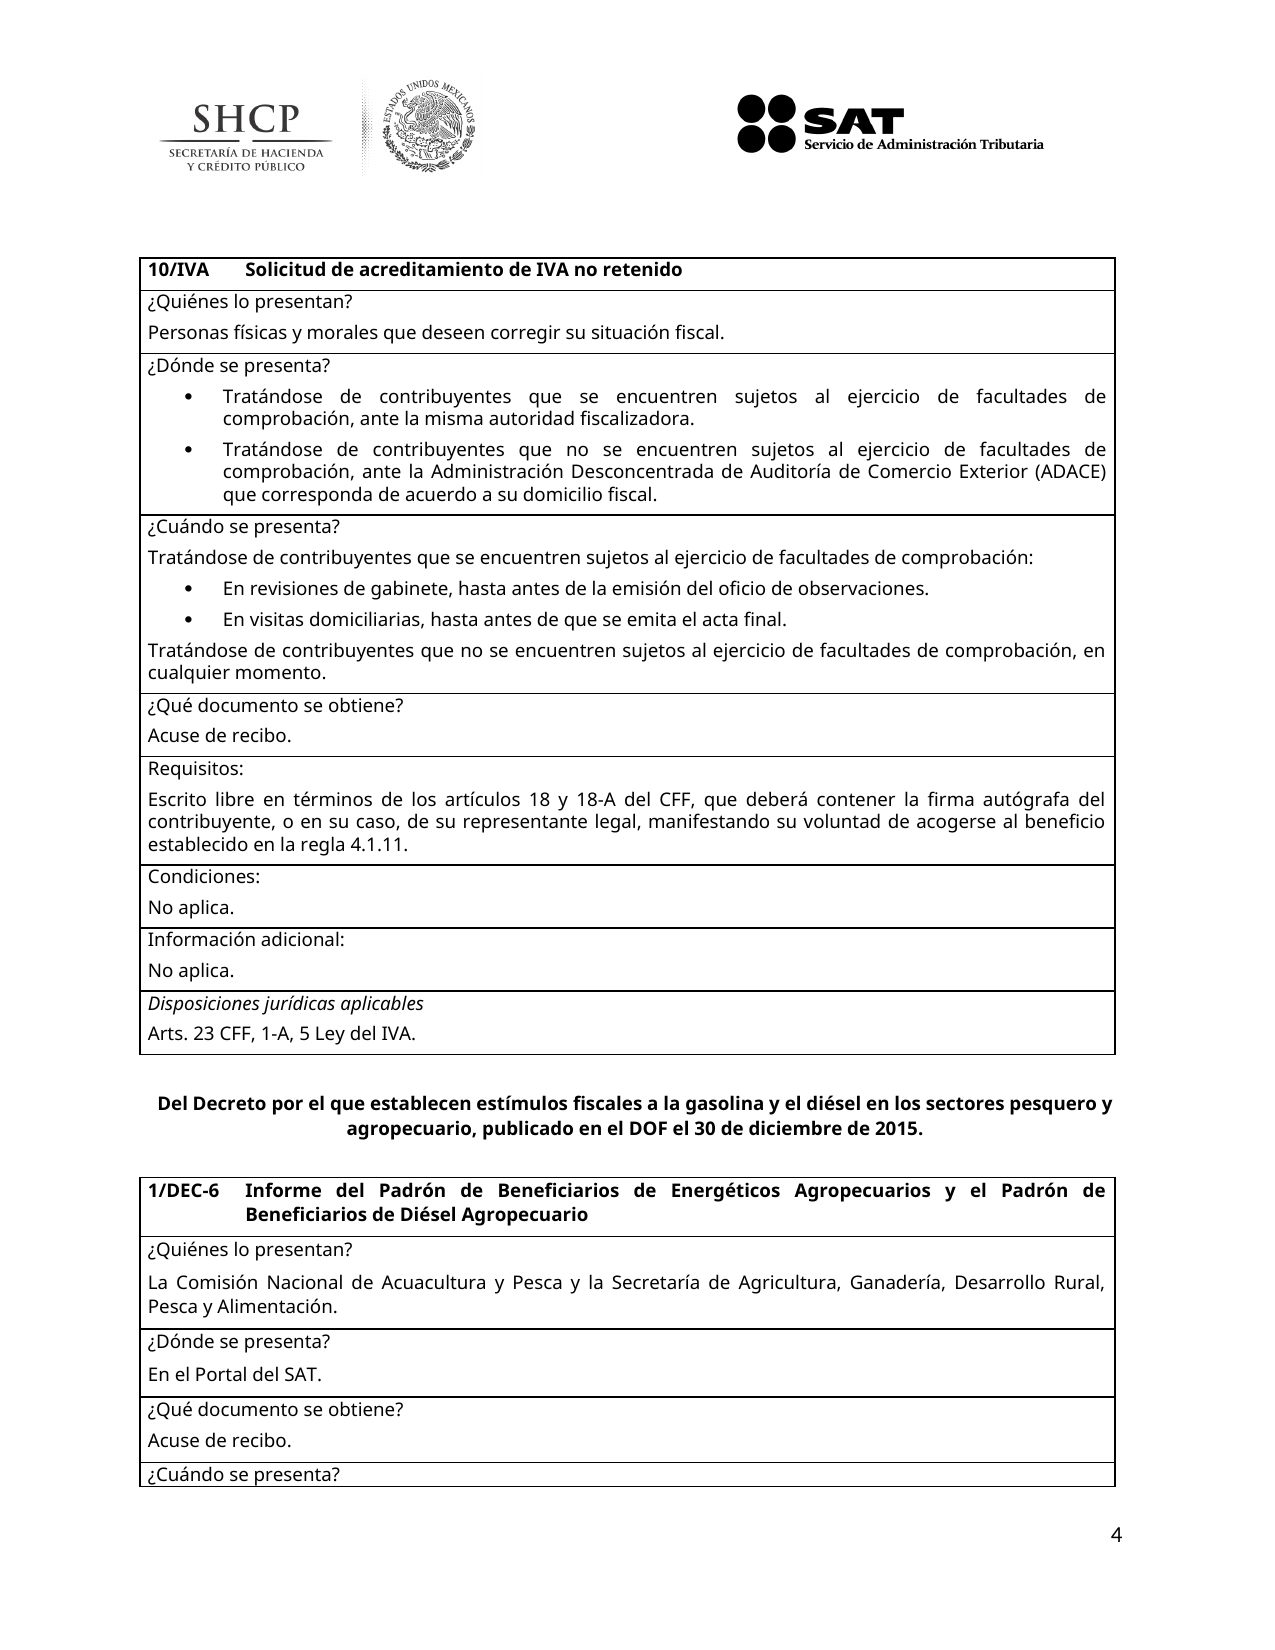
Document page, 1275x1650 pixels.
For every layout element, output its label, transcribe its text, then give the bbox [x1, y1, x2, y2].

table_header 10/IVA Solicitud de acreditamiento de IVA no retenido [141, 259, 1114, 289]
table_cell ¿Dónde se presenta? Tratándose de contribuyentes que se encuentren sujetos al ejercicio de facultades de comprobación, ante la misma autoridad fiscalizadora. Tratándose de contribuyentes que no se encuentren sujetos al ejercicio de facultades de comprobación, ante la Administración Desconcentrada de Auditoría de Comercio Exterior (ADACE) que corresponda de acuerdo a su domicilio fiscal. [141, 354, 1114, 514]
table_cell ¿Cuándo se presenta? Tratándose de contribuyentes que se encuentren sujetos al ejercicio de facultades de comprobación: En revisiones de gabinete, hasta antes de la emisión del oficio de observaciones. En visitas domiciliarias, hasta antes de que se emita el acta final. Tratándose de contribuyentes que no se encuentren sujetos al ejercicio de facultades de comprobación, en cualquier momento. [141, 516, 1114, 692]
table_cell Requisitos: Escrito libre en términos de los artículos 18 y 18-A del CFF, que deberá contener la firma autógrafa del contribuyente, o en su caso, de su representante legal, manifestando su voluntad de acogerse al beneficio establecido en la regla 4.1.11. [141, 757, 1114, 864]
text Del Decreto por el que establecen estímulos fiscales a la gasolina y el diésel en los sectores pesquero y agropecuario, publicado en el DOF el 30 de diciembre de 2015. [148, 1091, 1122, 1141]
table_cell ¿Qué documento se obtiene? Acuse de recibo. [141, 694, 1114, 756]
table_cell Disposiciones jurídicas aplicables Arts. 23 CFF, 1-A, 5 Ley del IVA. [141, 992, 1114, 1054]
picture [147, 73, 484, 177]
picture [733, 91, 1047, 154]
table_cell Condiciones: No aplica. [141, 866, 1114, 927]
table_cell Información adicional: No aplica. [141, 929, 1114, 990]
table_header 1/DEC-6 Informe del Padrón de Beneficiarios de Energéticos Agropecuarios y el Padrón de Beneficiarios de Diésel Agropecuario [141, 1178, 1114, 1236]
table_cell ¿Qué documento se obtiene? Acuse de recibo. [141, 1398, 1114, 1461]
table_cell ¿Quiénes lo presentan? Personas físicas y morales que deseen corregir su situación fiscal. [141, 291, 1114, 353]
table_cell ¿Cuándo se presenta? Dentro de los 15 días siguientes a que se realice cualquier modificación a la información previamente proporcionada. [141, 1463, 1114, 1486]
table_cell ¿Dónde se presenta? En el Portal del SAT. [141, 1330, 1114, 1396]
table_cell ¿Quiénes lo presentan? La Comisión Nacional de Acuacultura y Pesca y la Secretaría de Agricultura, Ganadería, Desarrollo Rural, Pesca y Alimentación. [141, 1237, 1114, 1328]
